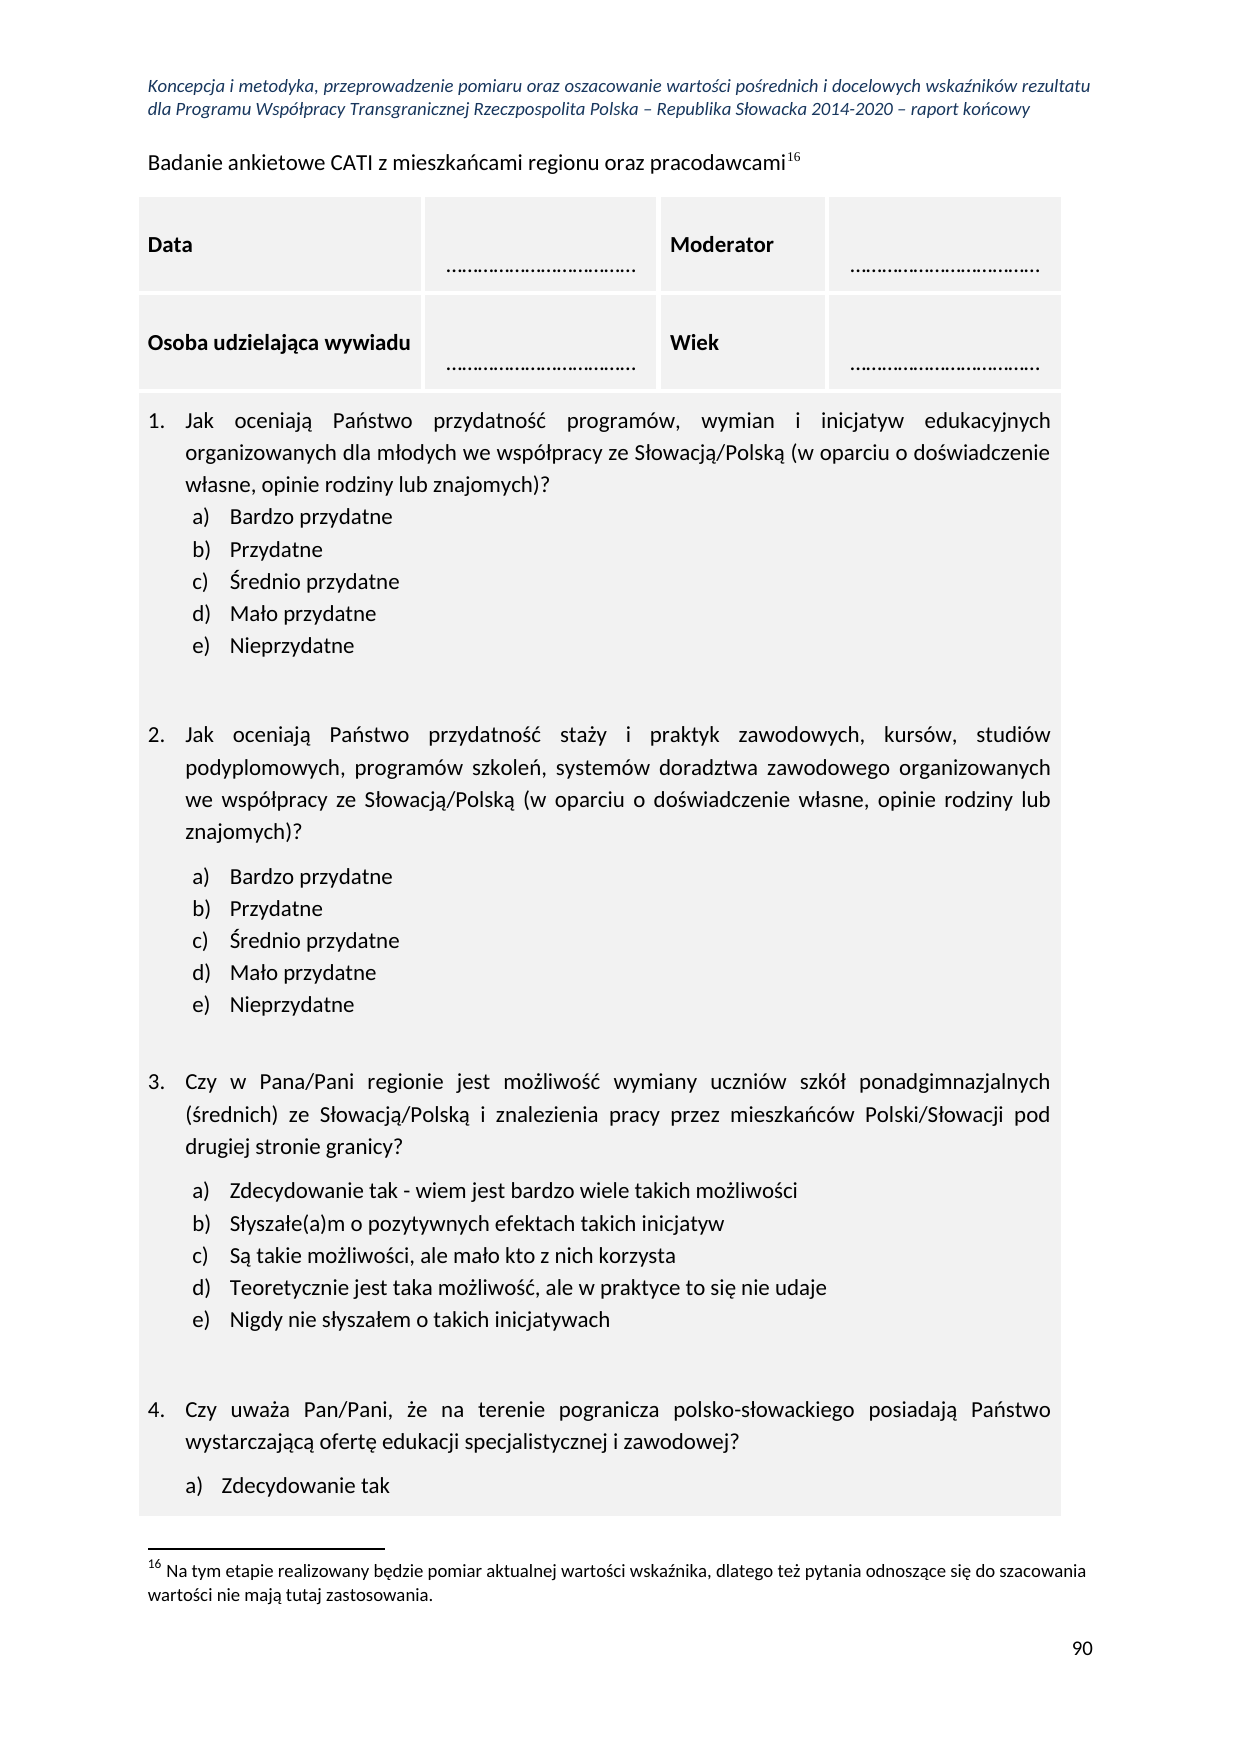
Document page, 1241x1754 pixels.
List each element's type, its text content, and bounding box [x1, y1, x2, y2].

table_header ……………………………… [425, 197, 656, 291]
table_cell Osoba udzielająca wywiadu [139, 295, 421, 389]
table_header Data [139, 197, 421, 291]
table_header Moderator [661, 197, 825, 291]
table_cell ……………………………… [425, 295, 656, 389]
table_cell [139, 393, 1061, 1516]
text Badanie ankietowe CATI z mieszkańcami regionu oraz pracodawcami [148, 148, 1093, 176]
table_cell ……………………………… [829, 295, 1061, 389]
table_header ……………………………… [829, 197, 1061, 291]
table_cell Wiek [661, 295, 825, 389]
